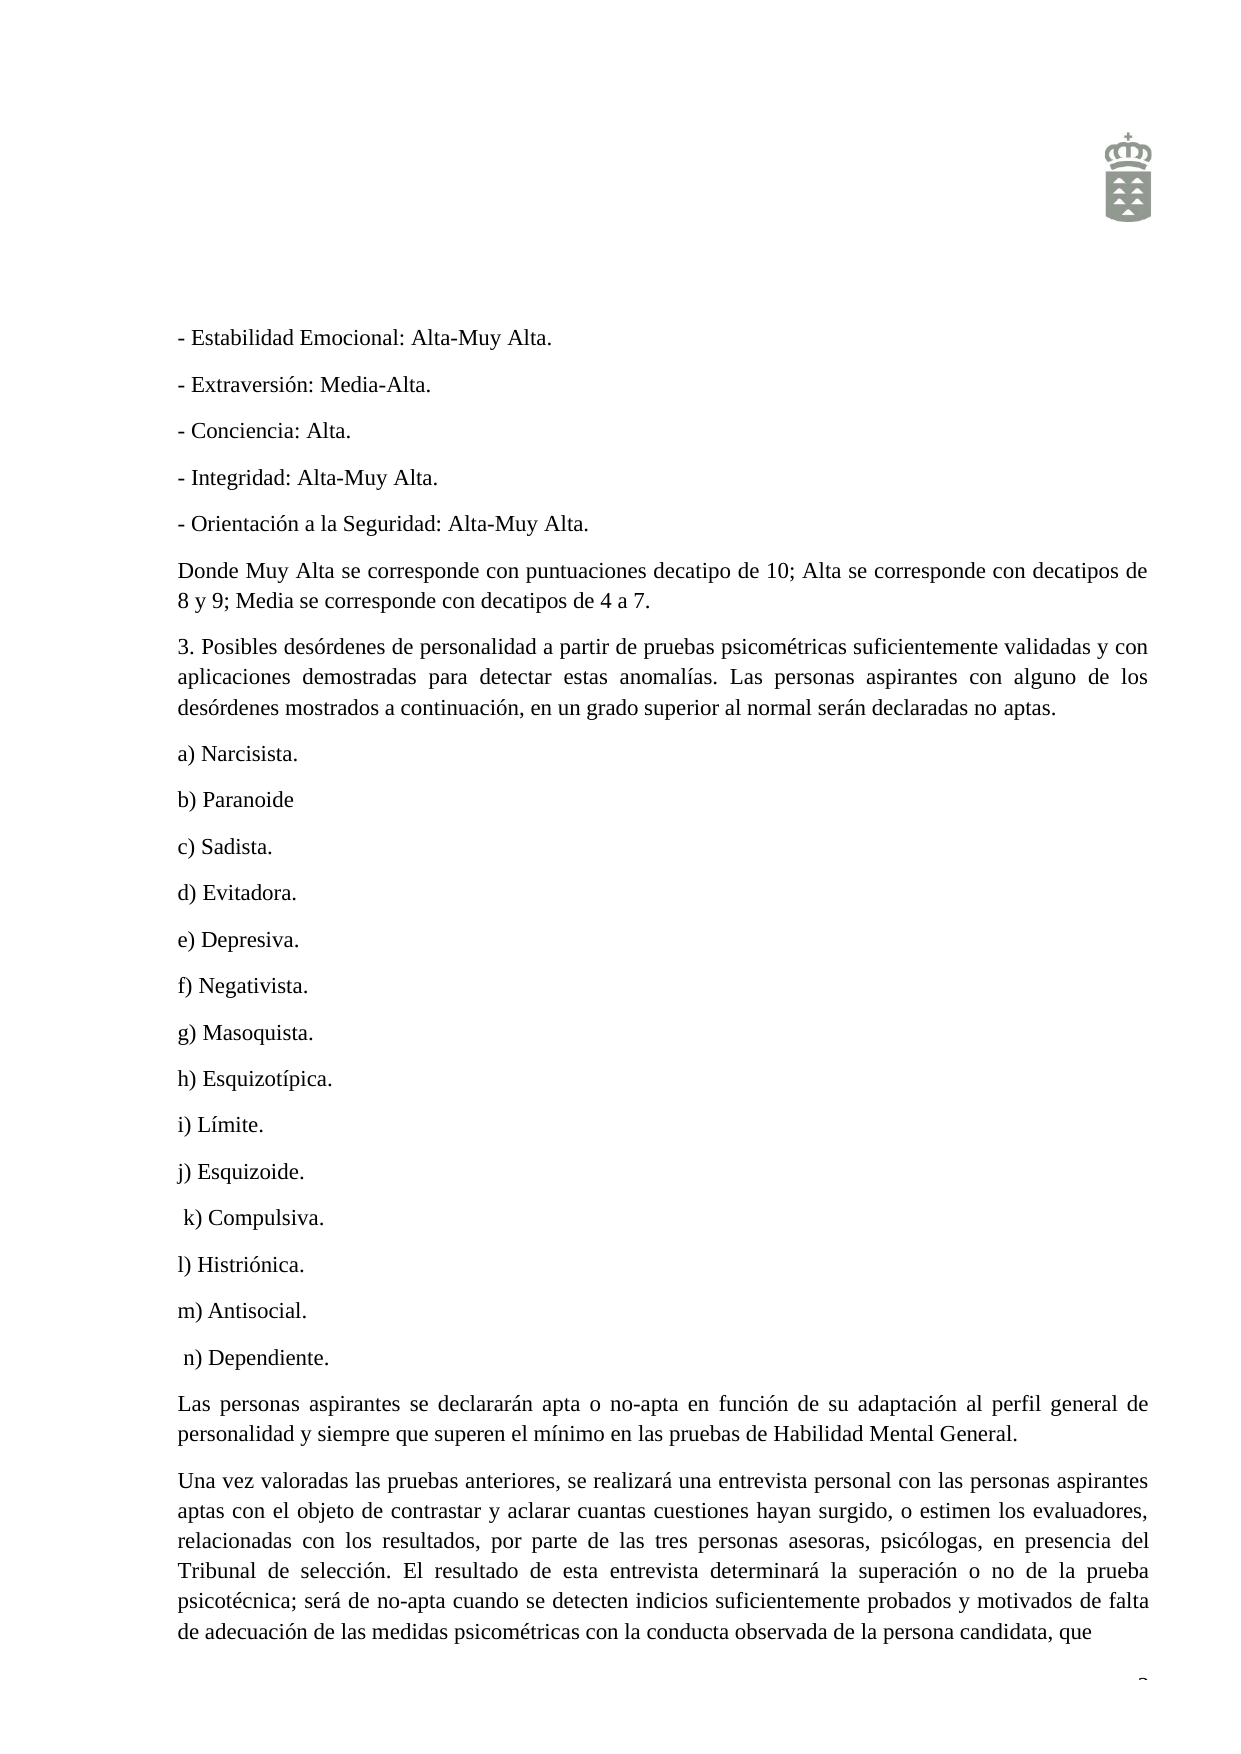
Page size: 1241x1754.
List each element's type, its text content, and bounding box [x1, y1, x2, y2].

list Narcisista. [177, 740, 1240, 766]
text Una vez valoradas las pruebas anteriores, se realizará una entrevista personal con las personas aspirantes aptas con el objeto de contrastar y aclarar cuantas cuestiones hayan surgido, o estimen los evaluadores, relacionadas con los resultados, por parte de las tres personas asesoras, psicólogas, en presencia del Tribunal de selección. El resultado de esta entrevista determinará la superación o no de la prueba psicotécnica; será de no-apta cuando se detecten indicios suficientemente probados y motivados de falta de adecuación de las medidas psicométricas con la conducta observada de la persona candidata, que [177, 1467, 1151, 1644]
list Esquizotípica. [177, 1065, 1240, 1091]
text Las personas aspirantes se declararán apta o no-apta en función de su adaptación al perfil general de personalidad y siempre que superen el mínimo en las pruebas de Habilidad Mental General. [177, 1390, 1151, 1447]
text Donde Muy Alta se corresponde con puntuaciones decatipo de 10; Alta se corresponde con decatipos de 8 y 9; Media se corresponde con decatipos de 4 a 7. [177, 557, 1150, 613]
list Depresiva. [177, 926, 1240, 952]
list Estabilidad Emocional: Alta-Muy Alta. [177, 324, 1240, 351]
list Esquizoide. [177, 1158, 1240, 1184]
list Negativista. [177, 972, 1240, 998]
list Evitadora. [177, 879, 1240, 906]
list Conciencia: Alta. [177, 417, 1240, 444]
list Extraversión: Media-Alta. [177, 371, 1240, 397]
list Sadista. [177, 833, 1240, 859]
list Histriónica. [177, 1251, 1240, 1277]
list Orientación a la Seguridad: Alta-Muy Alta. [177, 510, 1240, 537]
list Masoquista. [177, 1018, 1240, 1045]
list Antisocial. [177, 1297, 1240, 1324]
list Compulsiva. [183, 1204, 1240, 1231]
list Paranoide [177, 786, 1240, 813]
list Posibles desórdenes de personalidad a partir de pruebas psicométricas suficientemente validadas y con aplicaciones demostradas para detectar estas anomalías. Las personas aspirantes con alguno de los desórdenes mostrados a continuación, en un grado superior al normal serán declaradas no aptas. [177, 633, 1150, 720]
list Integridad: Alta-Muy Alta. [177, 464, 1240, 490]
list Límite. [177, 1111, 1240, 1138]
list Dependiente. [183, 1344, 1240, 1370]
picture [1104, 132, 1152, 222]
